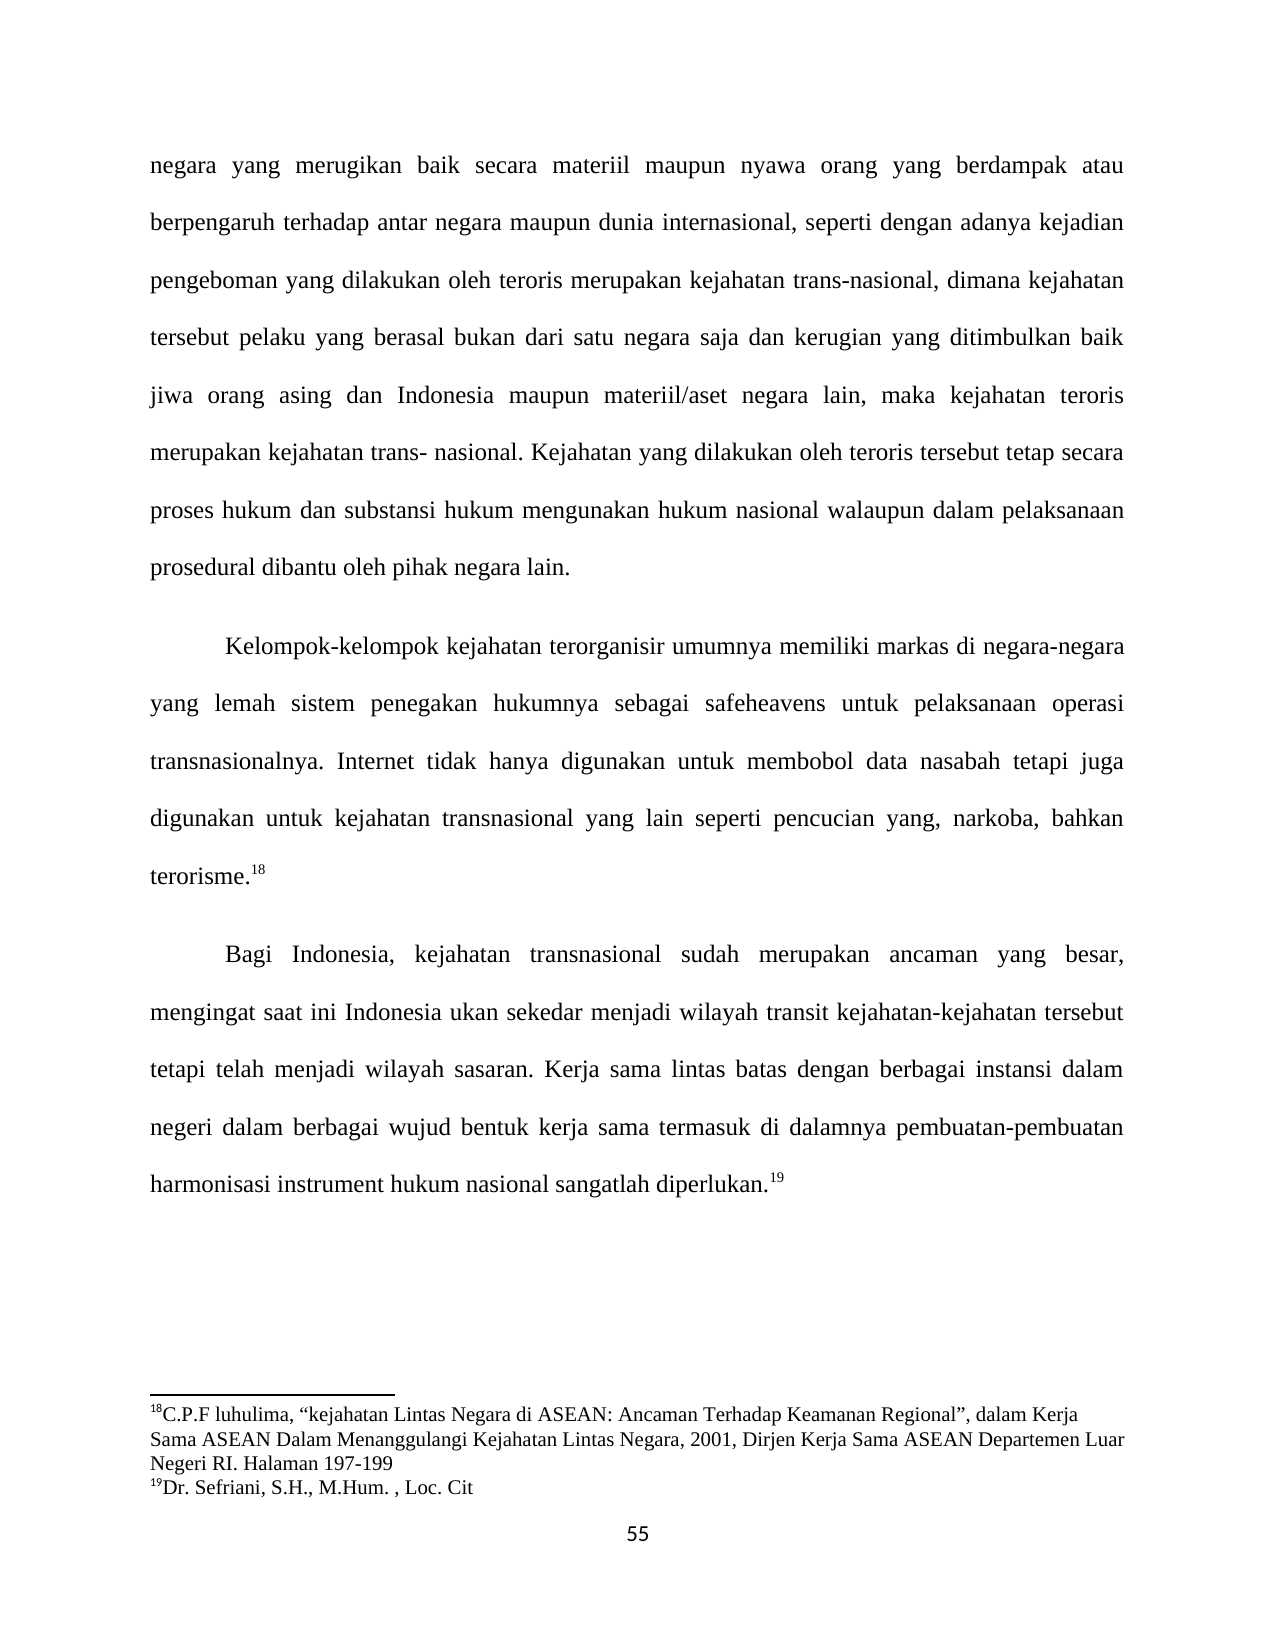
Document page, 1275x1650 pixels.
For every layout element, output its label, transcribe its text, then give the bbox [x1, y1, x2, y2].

text Bagi Indonesia, kejahatan transnasional sudah merupakan ancaman yang besar, mengingat saat ini Indonesia ukan sekedar menjadi wilayah transit kejahatan-kejahatan tersebut tetapi telah menjadi wilayah sasaran. Kerja sama lintas batas dengan berbagai instansi dalam negeri dalam berbagai wujud bentuk kerja sama termasuk di dalamnya pembuatan-pembuatan harmonisasi instrument hukum nasional sangatlah diperlukan. [150, 939, 1125, 1198]
text Kelompok-kelompok kejahatan terorganisir umumnya memiliki markas di negara-negara yang lemah sistem penegakan hukumnya sebagai safeheavens untuk pelaksanaan operasi transnasionalnya. Internet tidak hanya digunakan untuk membobol data nasabah tetapi juga digunakan untuk kejahatan transnasional yang lain seperti pencucian yang, narkoba, bahkan terorisme. [150, 631, 1125, 889]
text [150, 150, 1125, 581]
